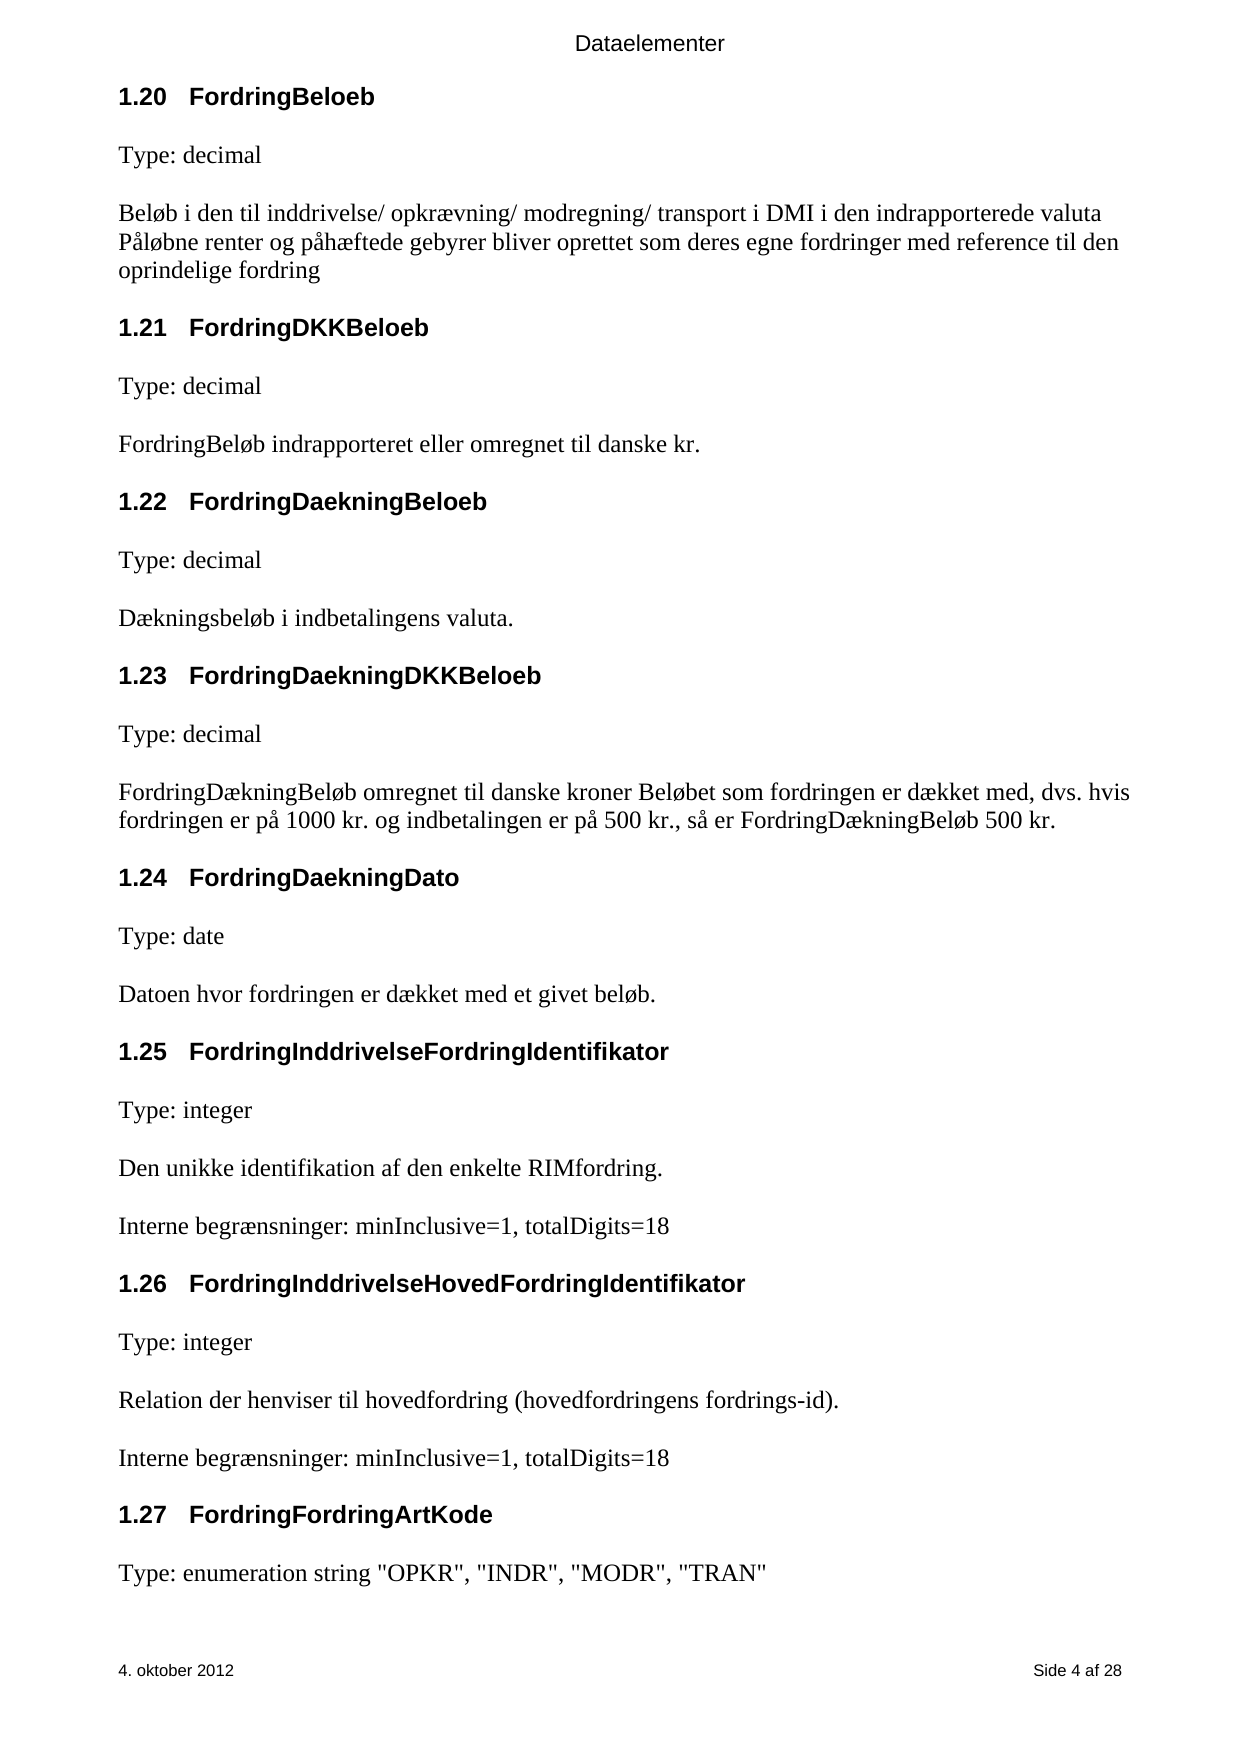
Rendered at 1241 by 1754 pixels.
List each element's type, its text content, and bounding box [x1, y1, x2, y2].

text Type: date [118, 921, 1181, 950]
subtitle FordringDaekningBeloeb [118, 487, 1181, 516]
text Type: enumeration string "OPKR", "INDR", "MODR", "TRAN" [118, 1558, 1181, 1587]
text Type: decimal [118, 371, 1181, 400]
text Type: decimal [118, 140, 1181, 169]
text Type: decimal [118, 545, 1181, 574]
text Type: integer [118, 1095, 1181, 1124]
text Datoen hvor fordringen er dækket med et givet beløb. [118, 979, 1181, 1008]
subtitle FordringDKKBeloeb [118, 313, 1181, 342]
text Dækningsbeløb i indbetalingens valuta. [118, 603, 1181, 632]
text FordringDækningBeløb omregnet til danske kroner Beløbet som fordringen er dækket med, dvs. hvis fordringen er på 1000 kr. og indbetalingen er på 500 kr., så er FordringDækningBeløb 500 kr. [118, 777, 1181, 834]
text Type: integer [118, 1327, 1181, 1356]
text Den unikke identifikation af den enkelte RIMfordring. [118, 1153, 1181, 1182]
text Beløb i den til inddrivelse/ opkrævning/ modregning/ transport i DMI i den indrapporterede valuta Påløbne renter og påhæftede gebyrer bliver oprettet som deres egne fordringer med reference til den oprindelige fordring [118, 198, 1181, 284]
text Relation der henviser til hovedfordring (hovedfordringens fordrings-id). [118, 1385, 1181, 1413]
subtitle FordringDaekningDato [118, 863, 1181, 892]
text FordringBeløb indrapporteret eller omregnet til danske kr. [118, 429, 1181, 458]
text Interne begrænsninger: minInclusive=1, totalDigits=18 [118, 1443, 1181, 1471]
subtitle FordringInddrivelseHovedFordringIdentifikator [118, 1269, 1181, 1298]
text Interne begrænsninger: minInclusive=1, totalDigits=18 [118, 1211, 1181, 1240]
subtitle FordringFordringArtKode [118, 1501, 1181, 1529]
subtitle FordringDaekningDKKBeloeb [118, 661, 1181, 690]
subtitle FordringBeloeb [118, 82, 1181, 111]
subtitle FordringInddrivelseFordringIdentifikator [118, 1037, 1181, 1066]
text Type: decimal [118, 719, 1181, 748]
